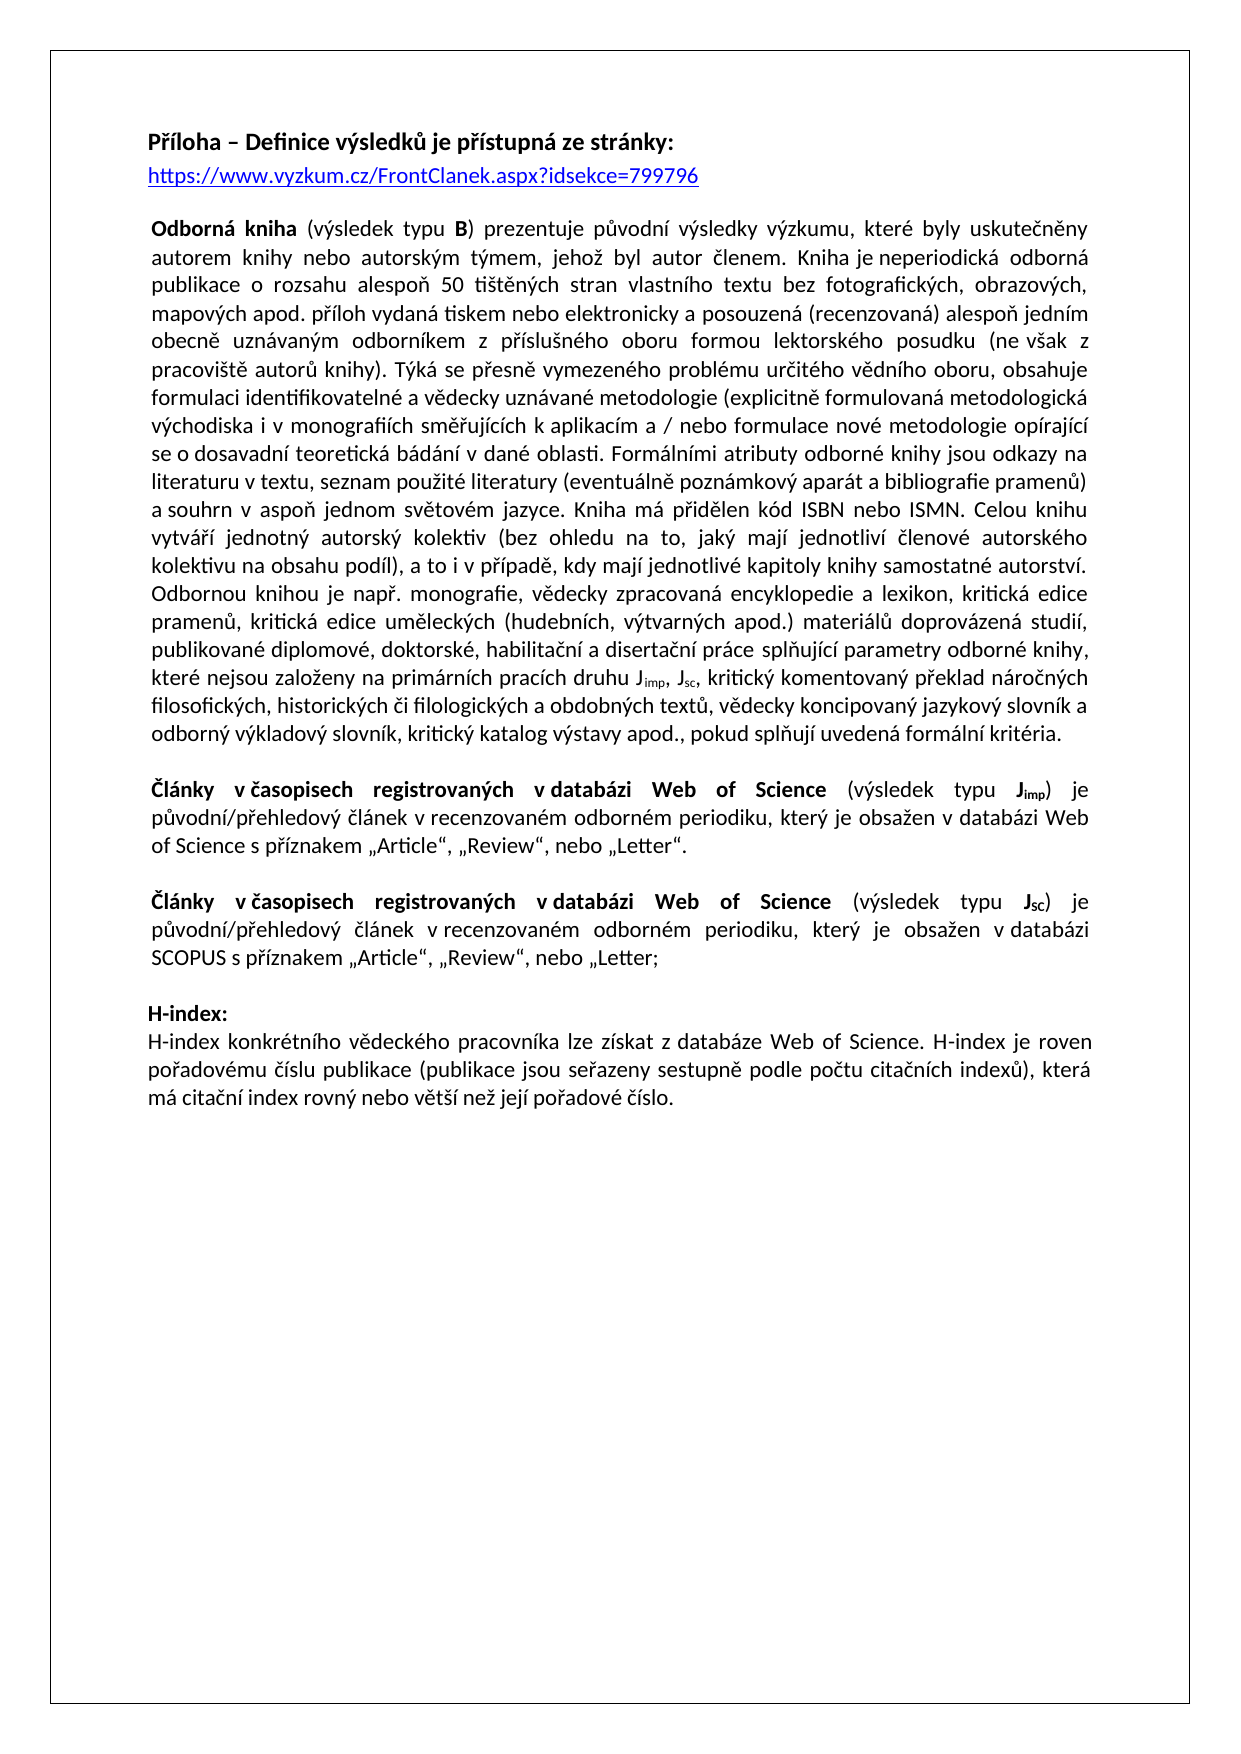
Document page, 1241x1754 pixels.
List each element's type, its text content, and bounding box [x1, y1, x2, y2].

text Odborná kniha (výsledek typu B) prezentuje původní výsledky výzkumu, které byly uskutečněny autorem knihy nebo autorským týmem, jehož byl autor členem. Kniha je neperiodická odborná publikace o rozsahu alespoň 50 tištěných stran vlastního textu bez fotografických, obrazových, mapových apod. příloh vydaná tiskem nebo elektronicky a posouzená (recenzovaná) alespoň jedním obecně uznávaným odborníkem z příslušného oboru formou lektorského posudku (ne však z pracoviště autorů knihy). Týká se přesně vymezeného problému určitého vědního oboru, obsahuje formulaci identifikovatelné a vědecky uznávané metodologie (explicitně formulovaná metodologická východiska i v monografiích směřujících k aplikacím a / nebo formulace nové metodologie opírající se o dosavadní teoretická bádání v dané oblasti. Formálními atributy odborné knihy jsou odkazy na literaturu v textu, seznam použité literatury (eventuálně poznámkový aparát a bibliografie pramenů) a souhrn v aspoň jednom světovém jazyce. Kniha má přidělen kód ISBN nebo ISMN. Celou knihu vytváří jednotný autorský kolektiv (bez ohledu na to, jaký mají jednotliví členové autorského kolektivu na obsahu podíl), a to i v případě, kdy mají jednotlivé kapitoly knihy samostatné autorství. Odbornou knihou je např. monografie, vědecky zpracovaná encyklopedie a lexikon, kritická edice pramenů, kritická edice uměleckých (hudebních, výtvarných apod.) materiálů doprovázená studií, publikované diplomové, doktorské, habilitační a disertační práce splňující parametry odborné knihy, které nejsou založeny na primárních pracích druhu Jimp, Jsc, kritický komentovaný překlad náročných filosofických, historických či filologických a obdobných textů, vědecky koncipovaný jazykový slovník a odborný výkladový slovník, kritický katalog výstavy apod., pokud splňují uvedená formální kritéria. [151, 214, 1089, 747]
list Příloha – Definice výsledků je přístupná ze stránky: [148, 127, 1093, 157]
text Články v časopisech registrovaných v databázi Web of Science (výsledek typu JSC) je původní/přehledový článek v recenzovaném odborném periodiku, který je obsažen v databázi SCOPUS s příznakem „Article“, „Review“, nebo „Letter; [151, 887, 1089, 971]
list H-index: [148, 999, 1093, 1027]
list H-index konkrétního vědeckého pracovníka lze získat z databáze Web of Science. H-index je roven pořadovému číslu publikace (publikace jsou seřazeny sestupně podle počtu citačních indexů), která má citační index rovný nebo větší než její pořadové číslo. [148, 1027, 1093, 1111]
text Články v časopisech registrovaných v databázi Web of Science (výsledek typu Jimp) je původní/přehledový článek v recenzovaném odborném periodiku, který je obsažen v databázi Web of Science s příznakem „Article“, „Review“, nebo „Letter“. [151, 775, 1089, 859]
list https://www.vyzkum.cz/FrontClanek.aspx?idsekce=799796 [148, 162, 1093, 189]
